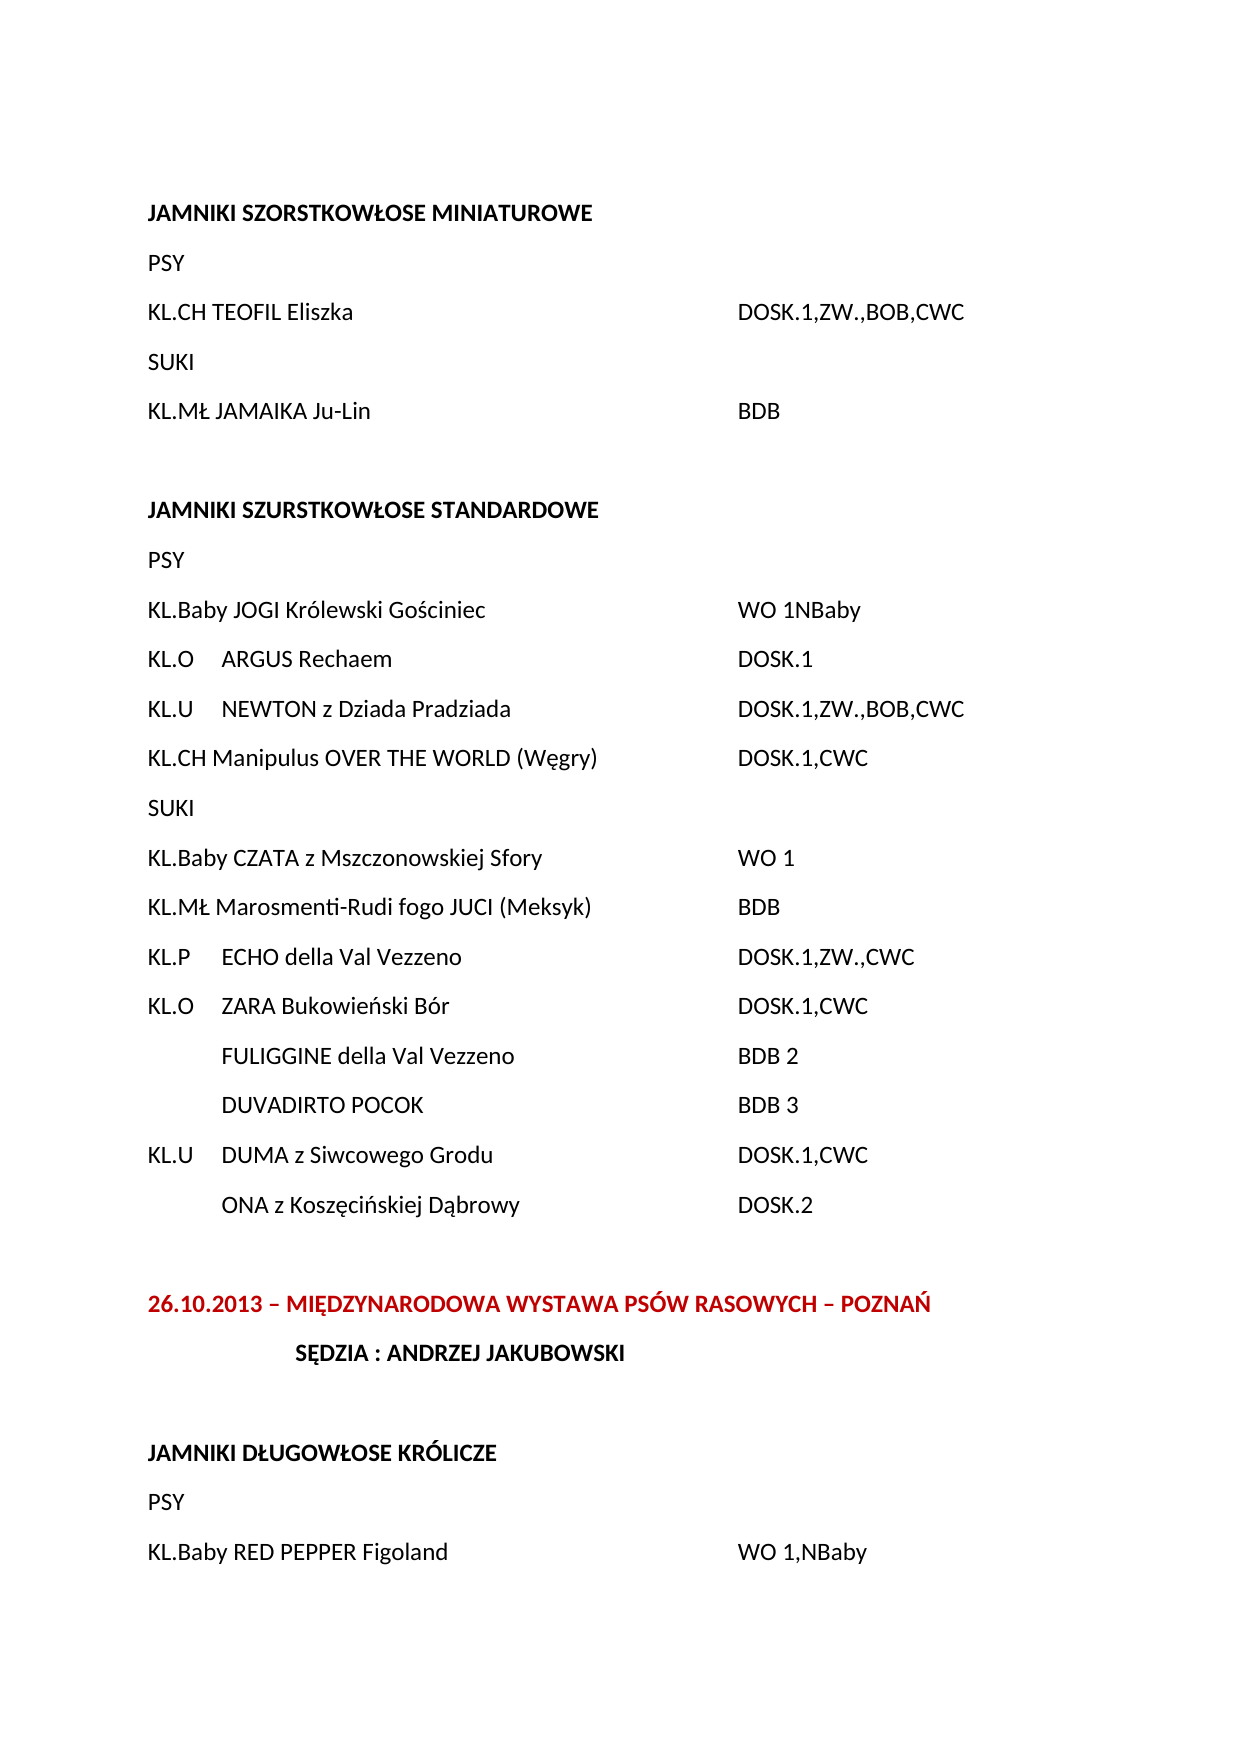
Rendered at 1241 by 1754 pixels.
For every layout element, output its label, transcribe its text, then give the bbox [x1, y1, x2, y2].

text KL.MŁ JAMAIKA Ju-Lin BDB [148, 396, 1093, 426]
text KL.CH Manipulus OVER THE WORLD (Węgry) DOSK.1,CWC [148, 743, 1093, 773]
text SUKI [148, 792, 1093, 823]
text KL.U NEWTON z Dziada Pradziada DOSK.1,ZW.,BOB,CWC [148, 693, 1093, 723]
text DUVADIRTO POCOK BDB 3 [148, 1090, 1093, 1120]
text PSY [148, 247, 1093, 277]
text PSY [148, 1486, 1093, 1517]
text JAMNIKI DŁUGOWŁOSE KRÓLICZE [148, 1437, 1093, 1467]
text KL.U DUMA z Siwcowego Grodu DOSK.1,CWC [148, 1139, 1093, 1170]
text KL.P ECHO della Val Vezzeno DOSK.1,ZW.,CWC [148, 941, 1093, 971]
text KL.Baby RED PEPPER Figoland WO 1,NBaby [148, 1536, 1093, 1566]
text 26.10.2013 – MIĘDZYNARODOWA WYSTAWA PSÓW RASOWYCH – POZNAŃ [148, 1288, 1093, 1318]
text FULIGGINE della Val Vezzeno BDB 2 [148, 1040, 1093, 1071]
text KL.CH TEOFIL Eliszka DOSK.1,ZW.,BOB,CWC [148, 296, 1093, 327]
text SUKI [148, 346, 1093, 376]
text KL.O ARGUS Rechaem DOSK.1 [148, 643, 1093, 674]
text JAMNIKI SZURSTKOWŁOSE STANDARDOWE [148, 495, 1093, 525]
text PSY [148, 544, 1093, 575]
text ONA z Koszęcińskiej Dąbrowy DOSK.2 [148, 1189, 1093, 1219]
text KL.Baby CZATA z Mszczonowskiej Sfory WO 1 [148, 842, 1093, 872]
text KL.Baby JOGI Królewski Gościniec WO 1NBaby [148, 594, 1093, 624]
text KL.MŁ Marosmenti-Rudi fogo JUCI (Meksyk) BDB [148, 891, 1093, 922]
text JAMNIKI SZORSTKOWŁOSE MINIATUROWE [148, 197, 1093, 228]
text KL.O ZARA Bukowieński Bór DOSK.1,CWC [148, 991, 1093, 1021]
text SĘDZIA : ANDRZEJ JAKUBOWSKI [148, 1338, 1093, 1368]
